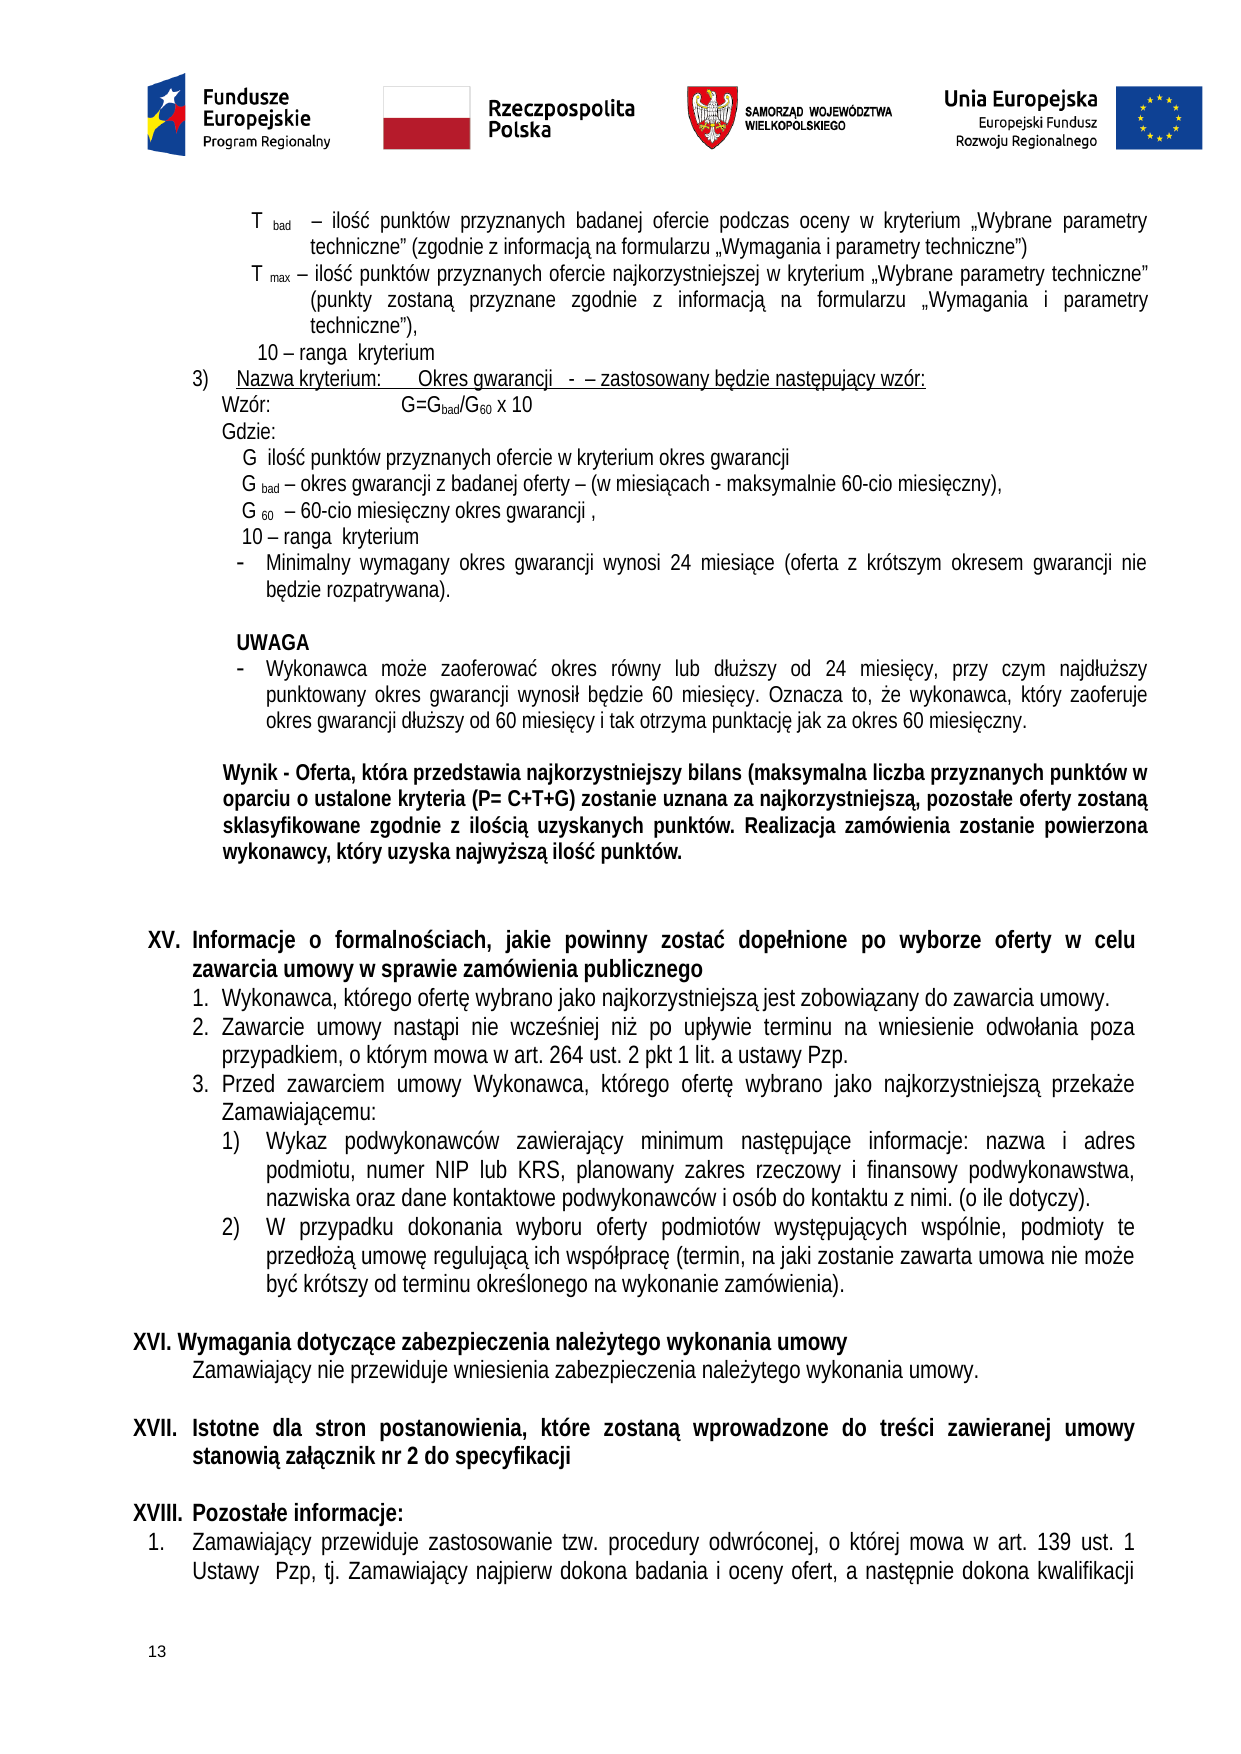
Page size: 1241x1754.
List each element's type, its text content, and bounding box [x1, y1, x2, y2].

list Wymagania dotyczące zabezpieczenia należytego wykonania umowy [133, 1327, 1137, 1355]
text 10 – ranga kryterium [148, 338, 1148, 365]
list Zawarcie umowy nastąpi nie wcześniej niż po upływie terminu na wniesienie odwołania poza przypadkiem, o którym mowa w art. 264 ust. 2 pkt 1 lit. a ustawy Pzp. [192, 1011, 1137, 1069]
text Wynik - Oferta, która przedstawia najkorzystniejszy bilans (maksymalna liczba przyznanych punktów w oparciu o ustalone kryteria (P= C+T+G) zostanie uznana za najkorzystniejszą, pozostałe oferty zostaną sklasyfikowane zgodnie z ilością uzyskanych punktów. Realizacja zamówienia zostanie powierzona wykonawcy, który uzyska najwyższą ilość punktów. [223, 759, 1148, 864]
list Istotne dla stron postanowienia, które zostaną wprowadzone do treści zawieranej umowy stanowią załącznik nr 2 do specyfikacji [133, 1412, 1137, 1470]
text Gdzie: [222, 418, 1148, 444]
list Przed zawarciem umowy Wykonawca, którego ofertę wybrano jako najkorzystniejszą przekaże Zamawiającemu: [192, 1069, 1137, 1126]
list Wykonawca może zaoferować okres równy lub dłuższy od 24 miesięcy, przy czym najdłuższy punktowany okres gwarancji wynosił będzie 60 miesięcy. Oznacza to, że wykonawca, który zaoferuje okres gwarancji dłuższy od 60 miesięcy i tak otrzyma punktację jak za okres 60 miesięczny. [236, 655, 1148, 734]
list Wykonawca, którego ofertę wybrano jako najkorzystniejszą jest zobowiązany do zawarcia umowy. [192, 983, 1137, 1011]
list Pozostałe informacje: [133, 1498, 1137, 1527]
list Nazwa kryterium: Okres gwarancji - – zastosowany będzie następujący wzór: [192, 365, 1148, 391]
list W przypadku dokonania wyboru oferty podmiotów występujących wspólnie, podmioty te przedłożą umowę regulującą ich współpracę (termin, na jaki zostanie zawarta umowa nie może być krótszy od terminu określonego na wykonanie zamówienia). [222, 1212, 1137, 1298]
list Informacje o formalnościach, jakie powinny zostać dopełnione po wyborze oferty w celu zawarcia umowy w sprawie zamówienia publicznego [148, 926, 1137, 983]
list Minimalny wymagany okres gwarancji wynosi 24 miesiące (oferta z krótszym okresem gwarancji nie będzie rozpatrywana). [236, 549, 1148, 602]
list Wykaz podwykonawców zawierający minimum następujące informacje: nazwa i adres podmiotu, numer NIP lub KRS, planowany zakres rzeczowy i finansowy podwykonawstwa, nazwiska oraz dane kontaktowe podwykonawców i osób do kontaktu z nimi. (o ile dotyczy). [222, 1126, 1137, 1212]
picture [147, 73, 1203, 156]
text T max – ilość punktów przyznanych ofercie najkorzystniejszej w kryterium „Wybrane parametry techniczne” (punkty zostaną przyznane zgodnie z informacją na formularzu „Wymagania i parametry techniczne”), [251, 259, 1148, 338]
text G bad – okres gwarancji z badanej oferty – (w miesiącach - maksymalnie 60-cio miesięczny), [148, 470, 1148, 497]
text UWAGA [236, 628, 1148, 655]
text G ilość punktów przyznanych ofercie w kryterium okres gwarancji [222, 444, 1148, 470]
text Zamawiający nie przewiduje wniesienia zabezpieczenia należytego wykonania umowy. [192, 1355, 1137, 1384]
text G 60 – 60-cio miesięczny okres gwarancji , [148, 497, 1148, 523]
text T bad – ilość punktów przyznanych badanej ofercie podczas oceny w kryterium „Wybrane parametry techniczne” (zgodnie z informacją na formularzu „Wymagania i parametry techniczne”) [251, 207, 1148, 259]
text 10 – ranga kryterium [148, 523, 1148, 549]
text Wzór: G=Gbad/G60 x 10 [222, 391, 1148, 418]
